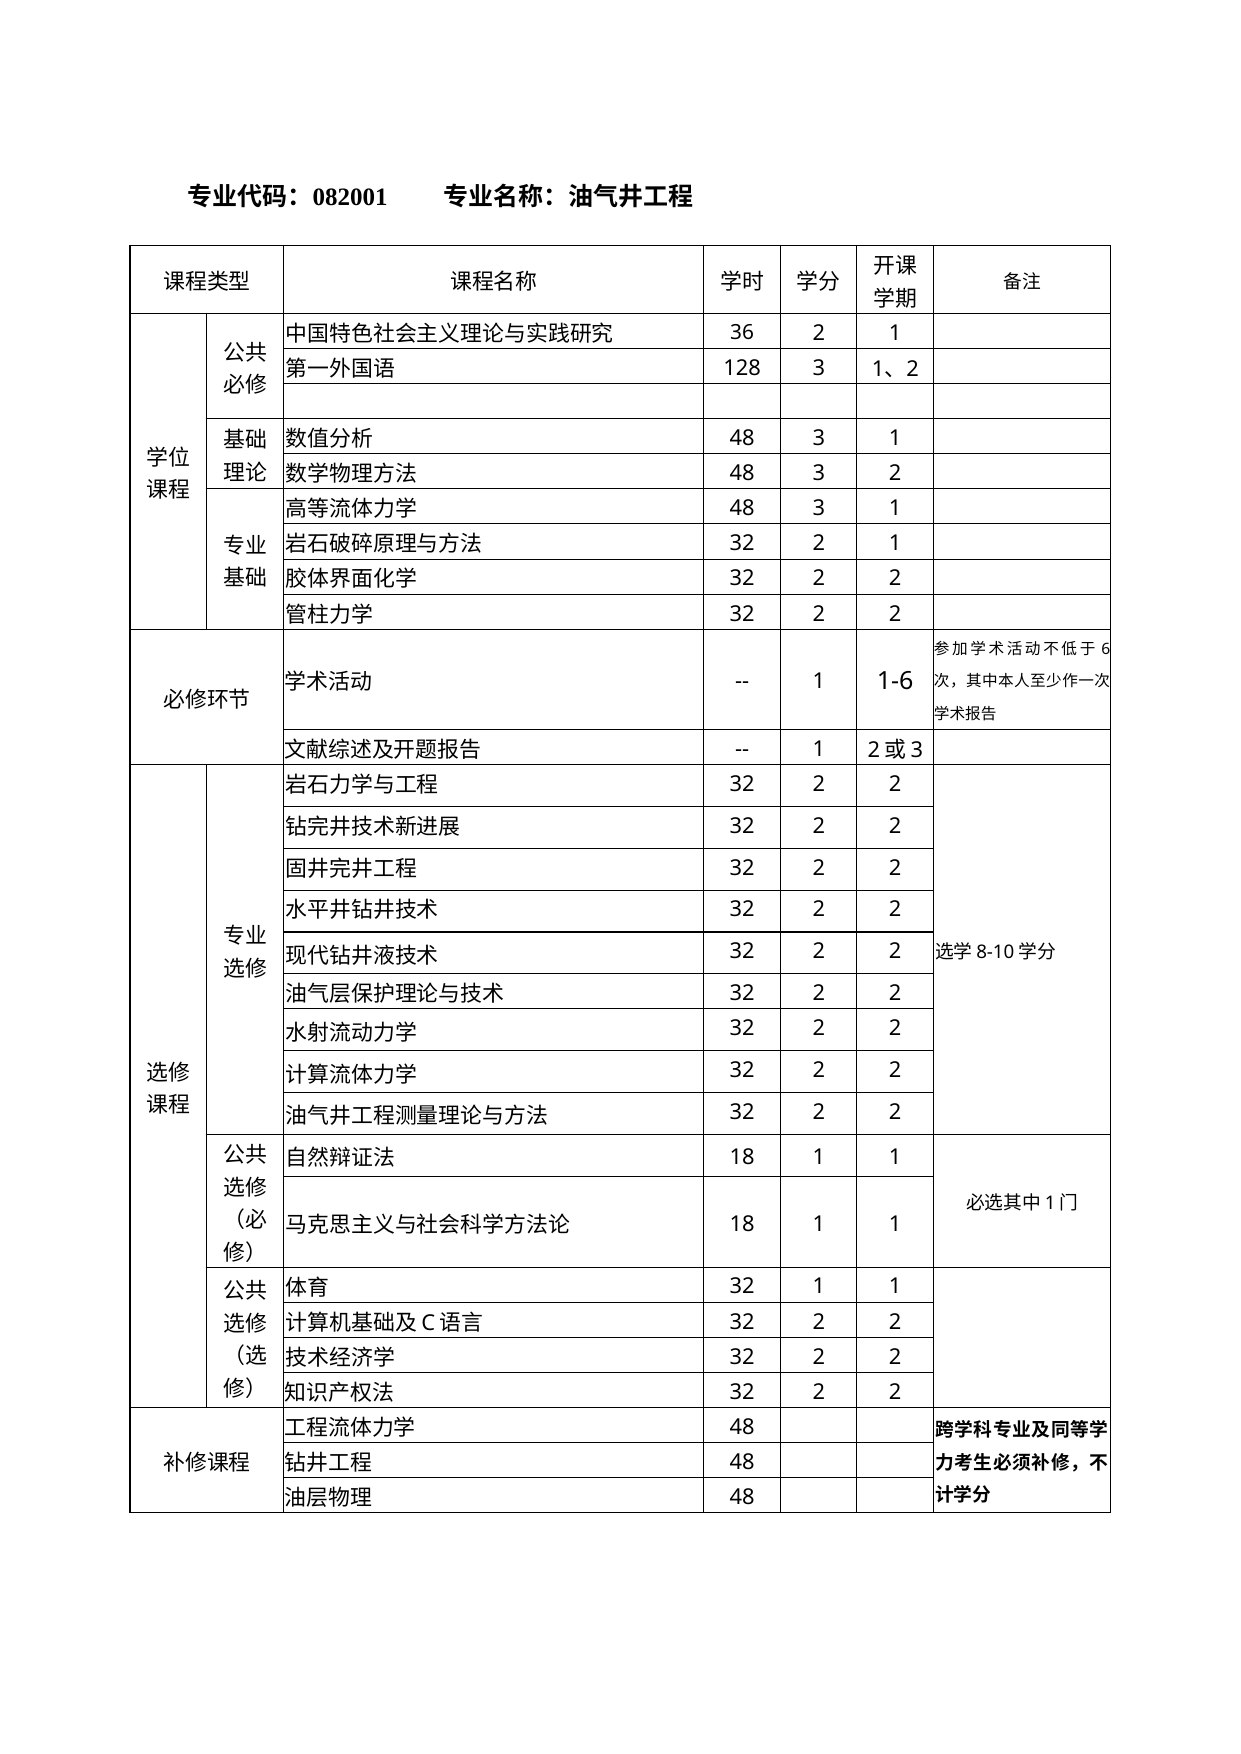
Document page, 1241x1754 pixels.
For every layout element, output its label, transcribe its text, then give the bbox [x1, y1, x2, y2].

table_cell 工程流体力学 [284, 1408, 703, 1442]
table_cell [781, 1408, 856, 1442]
table_cell 油气层保护理论与技术 [284, 974, 703, 1008]
table_cell 数学物理方法 [284, 454, 703, 488]
table_cell 2 [857, 560, 933, 593]
table_cell 水射流动力学 [284, 1009, 703, 1050]
table_cell 选修 课程 [131, 765, 206, 1407]
table_cell 专业 基础 [207, 489, 283, 629]
table_cell 2 [781, 974, 856, 1008]
table_cell 1 [857, 1135, 933, 1176]
table_cell 2 [781, 849, 856, 889]
table_cell 2 [857, 1373, 933, 1407]
table_cell 2 [781, 524, 856, 558]
table_header 学分 [781, 246, 856, 313]
table_cell [857, 384, 933, 418]
table_cell [857, 1478, 933, 1512]
table_cell 1 [857, 419, 933, 453]
table_header 学时 [704, 246, 780, 313]
table_cell 2 [857, 1303, 933, 1337]
table_cell 3 [781, 349, 856, 383]
table_cell 2 [857, 849, 933, 889]
table_cell 跨学科专业及同等学力考生必须补修，不计学分 [934, 1408, 1110, 1512]
table_cell [704, 384, 780, 418]
table_cell 公共 选修（选修） [207, 1268, 283, 1407]
table_cell 32 [704, 1338, 780, 1372]
table_cell 2 [781, 1338, 856, 1372]
table_cell 高等流体力学 [284, 489, 703, 523]
table_cell 选学8-10学分 [934, 765, 1110, 1134]
table_cell 2 [781, 560, 856, 593]
table_cell 2 [857, 1338, 933, 1372]
table_cell 32 [704, 765, 780, 806]
table_cell 2 [857, 1009, 933, 1050]
table_cell 油层物理 [284, 1478, 703, 1512]
table_cell 32 [704, 891, 780, 931]
table_cell 1 [781, 630, 856, 729]
table_cell 32 [704, 1093, 780, 1134]
table_cell 2 [781, 1093, 856, 1134]
table_cell 第一外国语 [284, 349, 703, 383]
table_cell 36 [704, 314, 780, 348]
table_cell 2 [857, 454, 933, 488]
table_cell 2 [781, 595, 856, 629]
table_cell 基础 理论 [207, 419, 283, 488]
table_header 备注 [934, 246, 1110, 313]
table_cell 2 [781, 1373, 856, 1407]
table_header 课程类型 [131, 246, 283, 313]
table_cell 技术经济学 [284, 1338, 703, 1372]
table_cell 2 [781, 891, 856, 931]
table_cell 体育 [284, 1268, 703, 1302]
table_cell 18 [704, 1177, 780, 1267]
table_cell 公共 选修（必修） [207, 1135, 283, 1267]
table_cell 2 [781, 1303, 856, 1337]
table_cell [781, 1443, 856, 1477]
table_cell 2 [781, 1009, 856, 1050]
table_cell 2 [857, 765, 933, 806]
table_cell 48 [704, 489, 780, 523]
table_cell 1 [781, 730, 856, 764]
table_cell 48 [704, 454, 780, 488]
table_cell 3 [781, 489, 856, 523]
table_cell 计算流体力学 [284, 1051, 703, 1092]
table_cell [934, 524, 1110, 558]
table_header 开课 学期 [857, 246, 933, 313]
table_cell [934, 489, 1110, 523]
table_cell 3 [781, 419, 856, 453]
table_cell [857, 1443, 933, 1477]
table_cell 32 [704, 974, 780, 1008]
table_cell 2或3 [857, 730, 933, 764]
table_cell [934, 454, 1110, 488]
table_cell 2 [857, 974, 933, 1008]
table_cell 32 [704, 933, 780, 973]
table_cell 48 [704, 1408, 780, 1442]
table_cell 胶体界面化学 [284, 560, 703, 593]
table_cell 公共 必修 [207, 314, 283, 418]
table_cell 32 [704, 524, 780, 558]
table_cell [934, 595, 1110, 629]
table_cell 32 [704, 849, 780, 889]
table_cell 32 [704, 1051, 780, 1092]
table_cell 马克思主义与社会科学方法论 [284, 1177, 703, 1267]
table_cell [934, 1268, 1110, 1407]
table_cell 专业 选修 [207, 765, 283, 1134]
table_cell 32 [704, 1303, 780, 1337]
table_cell 2 [781, 807, 856, 848]
table_cell 48 [704, 1443, 780, 1477]
table_cell 数值分析 [284, 419, 703, 453]
table_cell 2 [857, 1093, 933, 1134]
table_cell 1 [781, 1135, 856, 1176]
table_cell 1 [781, 1268, 856, 1302]
table_cell 油气井工程测量理论与方法 [284, 1093, 703, 1134]
table_cell -- [704, 730, 780, 764]
table_cell 2 [857, 807, 933, 848]
table_cell 48 [704, 1478, 780, 1512]
table_cell 2 [781, 1051, 856, 1092]
table_cell 中国特色社会主义理论与实践研究 [284, 314, 703, 348]
table_cell 2 [857, 933, 933, 973]
table_cell -- [704, 630, 780, 729]
table_cell 1 [857, 524, 933, 558]
table_cell 32 [704, 1009, 780, 1050]
table_cell 1、2 [857, 349, 933, 383]
table_cell 32 [704, 595, 780, 629]
table_cell 计算机基础及C语言 [284, 1303, 703, 1337]
table_cell 2 [781, 314, 856, 348]
table_cell 固井完井工程 [284, 849, 703, 889]
table_cell 2 [857, 1051, 933, 1092]
table_cell 32 [704, 1268, 780, 1302]
table_cell 文献综述及开题报告 [284, 730, 703, 764]
table_cell 2 [857, 891, 933, 931]
table_cell 自然辩证法 [284, 1135, 703, 1176]
table_cell 1 [857, 314, 933, 348]
table_cell 必选其中1门 [934, 1135, 1110, 1267]
table_cell 钻完井技术新进展 [284, 807, 703, 848]
table_cell 2 [781, 933, 856, 973]
table_cell 参加学术活动不低于6次，其中本人至少作一次学术报告 [934, 630, 1110, 729]
table_cell [934, 349, 1110, 383]
table_cell 学位 课程 [131, 314, 206, 629]
table_cell [781, 1478, 856, 1512]
table_cell 必修环节 [131, 630, 283, 764]
table_cell [857, 1408, 933, 1442]
table_cell 1 [857, 1268, 933, 1302]
table_header 课程名称 [284, 246, 703, 313]
table_cell 1 [781, 1177, 856, 1267]
table_cell 钻井工程 [284, 1443, 703, 1477]
table_cell 2 [857, 595, 933, 629]
table_cell [934, 419, 1110, 453]
table_cell 1-6 [857, 630, 933, 729]
table_cell 3 [781, 454, 856, 488]
table_cell 现代钻井液技术 [284, 933, 703, 973]
table_cell 学术活动 [284, 630, 703, 729]
table_cell 32 [704, 560, 780, 593]
table_cell [934, 560, 1110, 593]
text 专业代码：082001 专业名称：油气井工程 [187, 162, 1053, 227]
table_cell [934, 384, 1110, 418]
table_cell [934, 314, 1110, 348]
table_cell 32 [704, 807, 780, 848]
table_cell 知识产权法 [284, 1373, 703, 1407]
table_cell 48 [704, 419, 780, 453]
table_cell 1 [857, 1177, 933, 1267]
table_cell 岩石力学与工程 [284, 765, 703, 806]
table_cell 18 [704, 1135, 780, 1176]
table_cell 2 [781, 765, 856, 806]
table_cell 128 [704, 349, 780, 383]
table_cell 管柱力学 [284, 595, 703, 629]
table_cell 32 [704, 1373, 780, 1407]
table_cell [284, 384, 703, 418]
table_cell [934, 730, 1110, 764]
table_cell [781, 384, 856, 418]
table_cell 1 [857, 489, 933, 523]
table_cell 补修课程 [131, 1408, 283, 1512]
table_cell 水平井钻井技术 [284, 891, 703, 931]
table_cell 岩石破碎原理与方法 [284, 524, 703, 558]
